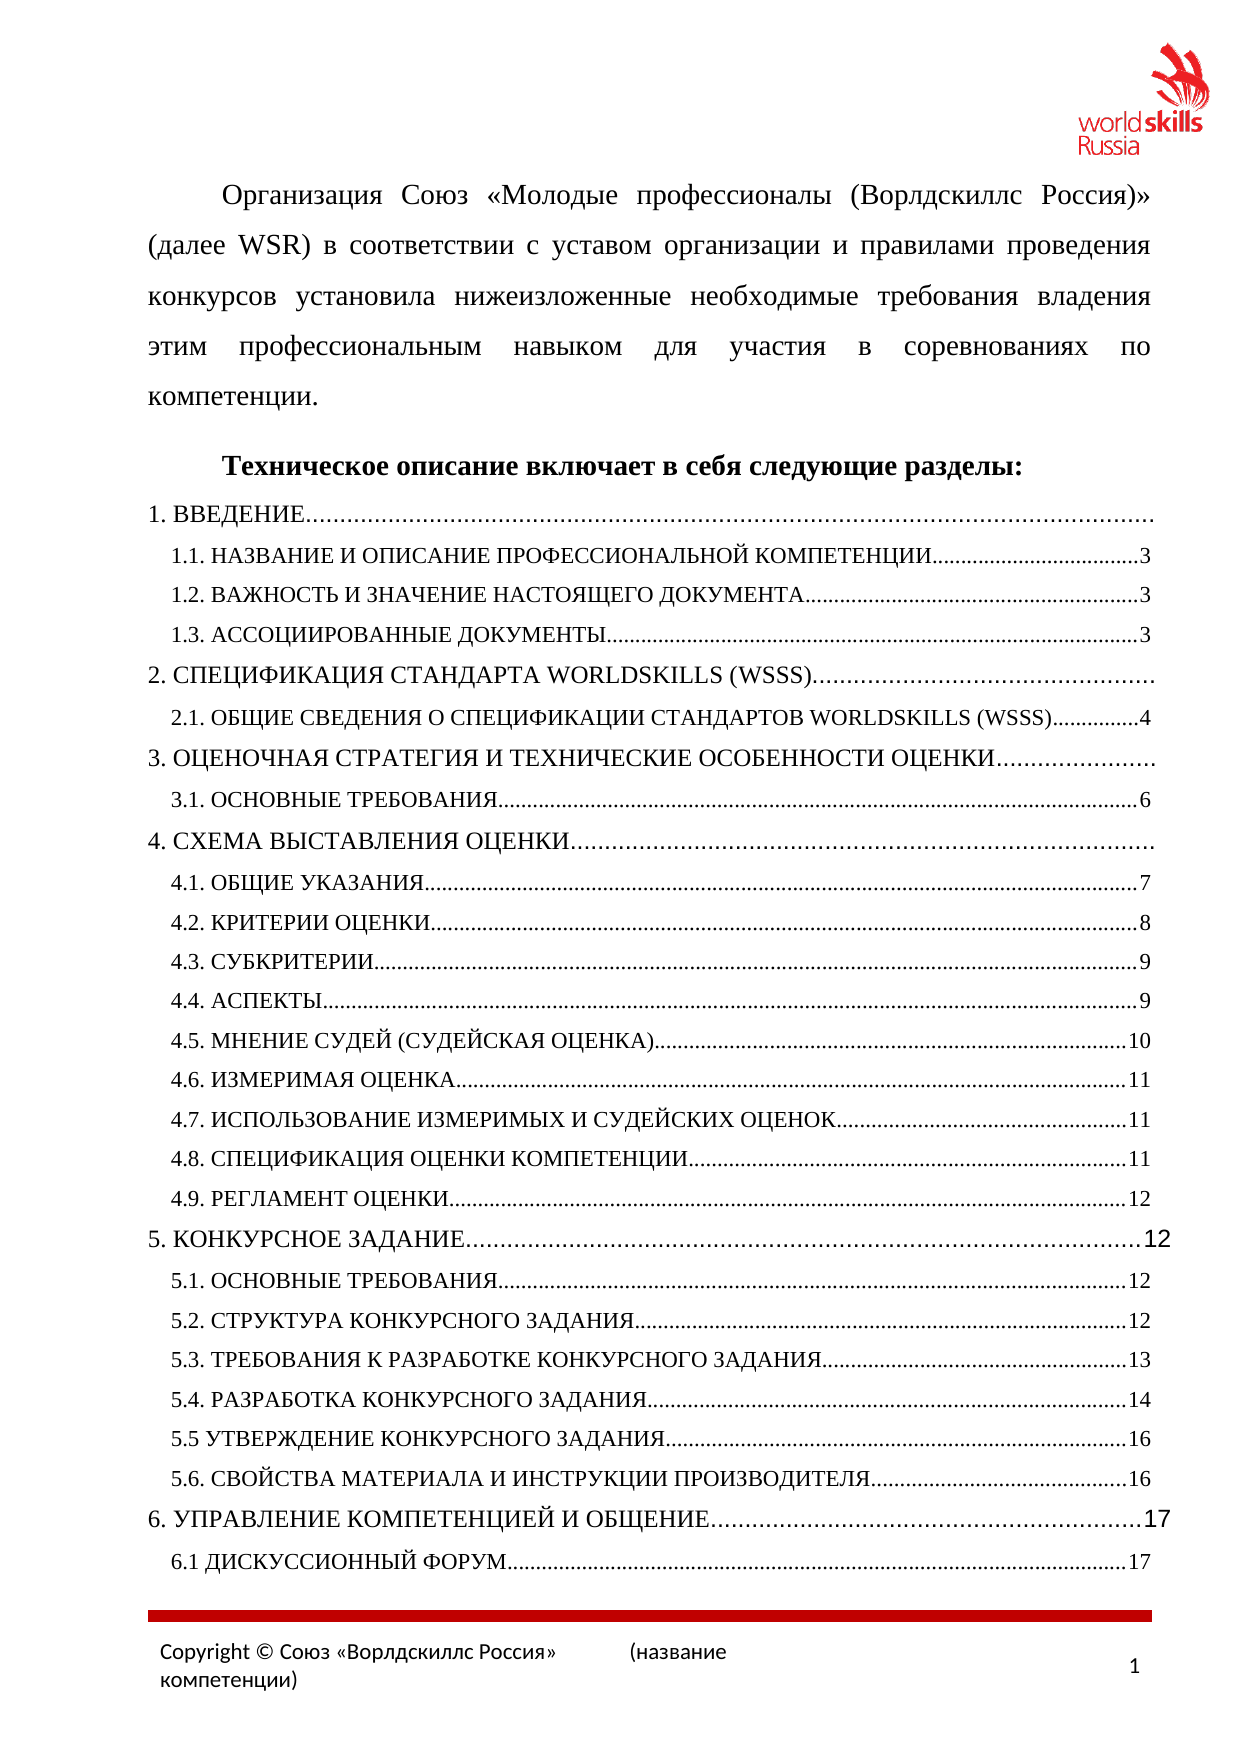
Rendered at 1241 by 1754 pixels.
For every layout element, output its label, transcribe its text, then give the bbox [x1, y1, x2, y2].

text 4.9. РЕГЛАМЕНТ ОЦЕНКИ 12 [171, 1185, 1152, 1211]
text 4.4. АСПЕКТЫ 9 [171, 987, 1152, 1014]
text 6.1 ДИСКУССИОННЫЙ ФОРУМ 17 [171, 1548, 1152, 1574]
text 5.3. ТРЕБОВАНИЯ К РАЗРАБОТКЕ КОНКУРСНОГО ЗАДАНИЯ 13 [171, 1347, 1152, 1373]
text 5.6. СВОЙСТВА МАТЕРИАЛА И ИНСТРУКЦИИ ПРОИЗВОДИТЕЛЯ 16 [171, 1465, 1152, 1491]
text 5.2. СТРУКТУРА КОНКУРСНОГО ЗАДАНИЯ 12 [171, 1307, 1152, 1333]
text 4.5. МНЕНИЕ СУДЕЙ (СУДЕЙСКАЯ ОЦЕНКА) 10 [171, 1027, 1152, 1053]
text 1.2. ВАЖНОСТЬ И ЗНАЧЕНИЕ НАСТОЯЩЕГО ДОКУМЕНТА 3 [171, 581, 1152, 608]
picture [1078, 42, 1235, 155]
text 2.1. ОБЩИЕ СВЕДЕНИЯ О СПЕЦИФИКАЦИИ СТАНДАРТОВ WORLDSKILLS (WSSS) 4 [171, 704, 1152, 730]
text 1.3. АССОЦИИРОВАННЫЕ ДОКУМЕНТЫ 3 [171, 621, 1152, 647]
text 4. СХЕМА ВЫСТАВЛЕНИЯ ОЦЕНКИ 7 [148, 826, 1152, 855]
text 1.1. НАЗВАНИЕ И ОПИСАНИЕ ПРОФЕССИОНАЛЬНОЙ КОМПЕТЕНЦИИ 3 [171, 542, 1152, 568]
text 5.5 УТВЕРЖДЕНИЕ КОНКУРСНОГО ЗАДАНИЯ 16 [171, 1426, 1152, 1452]
text 3. ОЦЕНОЧНАЯ СТРАТЕГИЯ И ТЕХНИЧЕСКИЕ ОСОБЕННОСТИ ОЦЕНКИ 6 [148, 743, 1152, 772]
text 3.1. ОСНОВНЫЕ ТРЕБОВАНИЯ 6 [171, 786, 1152, 813]
text 6. УПРАВЛЕНИЕ КОМПЕТЕНЦИЕЙ И ОБЩЕНИЕ 17 [148, 1504, 1152, 1533]
text Организация Союз «Молодые профессионалы (Ворлдскиллс Россия)» (далее WSR) в соответствии с уставом организации и правилами проведения конкурсов установила нижеизложенные необходимые требования владения этим профессиональным навыком для участия в соревнованиях по компетенции. [148, 177, 1152, 412]
list Техническое описание включает в себя следующие разделы: [148, 448, 1152, 482]
text 4.8. СПЕЦИФИКАЦИЯ ОЦЕНКИ КОМПЕТЕНЦИИ 11 [171, 1145, 1152, 1172]
text 5.1. ОСНОВНЫЕ ТРЕБОВАНИЯ 12 [171, 1268, 1152, 1294]
text 5.4. РАЗРАБОТКА КОНКУРСНОГО ЗАДАНИЯ 14 [171, 1386, 1152, 1412]
text 5. КОНКУРСНОЕ ЗАДАНИЕ 12 [148, 1224, 1152, 1253]
text 4.1. ОБЩИЕ УКАЗАНИЯ 7 [171, 869, 1152, 895]
text 4.2. КРИТЕРИИ ОЦЕНКИ 8 [171, 908, 1152, 935]
text 2. СПЕЦИФИКАЦИЯ СТАНДАРТА WORLDSKILLS (WSSS) 4 [148, 660, 1152, 689]
text 1. ВВЕДЕНИЕ 3 [148, 499, 1152, 528]
text 4.3. СУБКРИТЕРИИ 9 [171, 948, 1152, 974]
text 4.7. ИСПОЛЬЗОВАНИЕ ИЗМЕРИМЫХ И СУДЕЙСКИХ ОЦЕНОК 11 [171, 1106, 1152, 1132]
text 4.6. ИЗМЕРИМАЯ ОЦЕНКА 11 [171, 1066, 1152, 1093]
